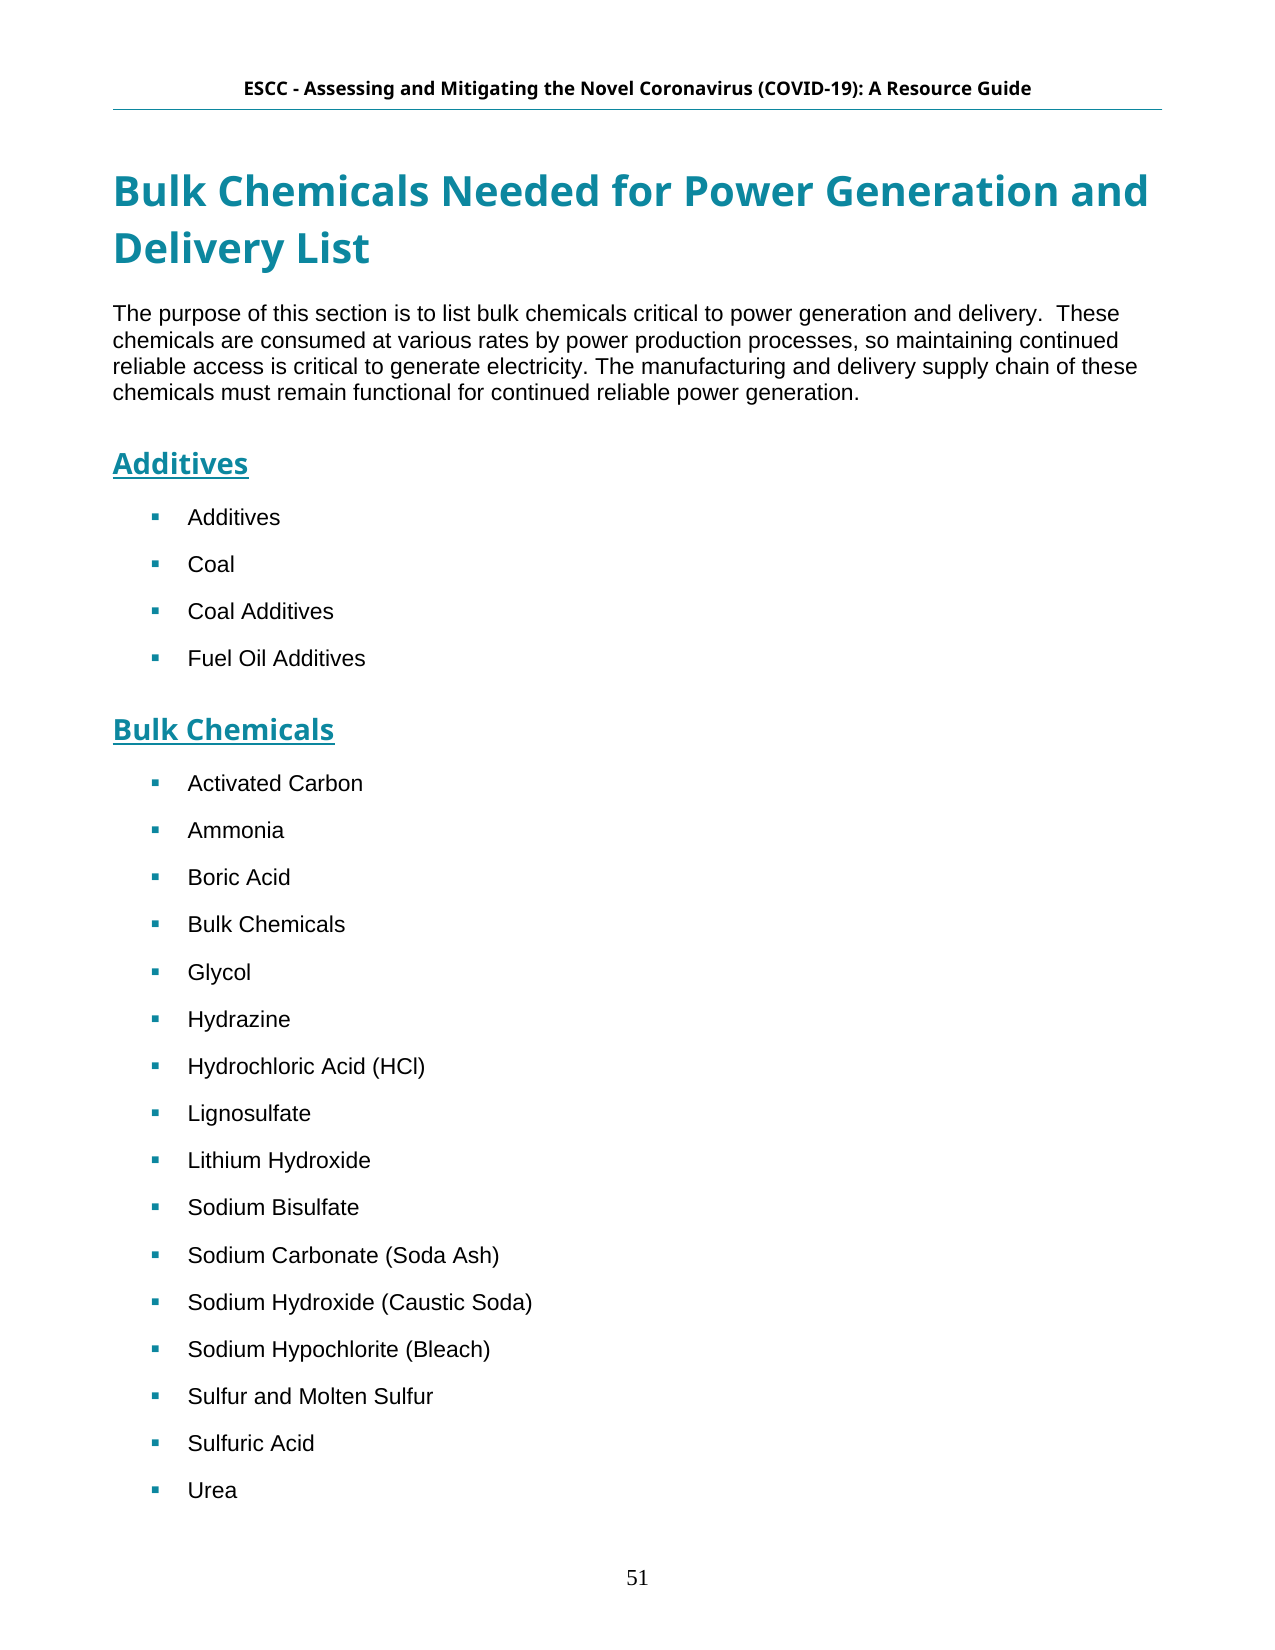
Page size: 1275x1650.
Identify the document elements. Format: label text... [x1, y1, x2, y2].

text Sodium Bisulfate [150, 1194, 1162, 1221]
text Boric Acid [150, 864, 1162, 890]
text Ammonia [150, 817, 1162, 843]
text The purpose of this section is to list bulk chemicals critical to power generation and delivery. These chemicals are consumed at various rates by power production processes, so maintaining continued reliable access is critical to generate electricity. The manufacturing and delivery supply chain of these chemicals must remain functional for continued reliable power generation. [112, 300, 1162, 406]
text Coal [150, 551, 1162, 577]
text Glycol [150, 958, 1162, 985]
text Sulfuric Acid [150, 1430, 1162, 1457]
text Coal Additives [150, 598, 1162, 624]
text Urea [150, 1477, 1162, 1504]
text Sodium Hydroxide (Caustic Soda) [150, 1289, 1162, 1315]
text Sulfur and Molten Sulfur [150, 1383, 1162, 1409]
text Additives [112, 443, 1162, 483]
text Hydrazine [150, 1006, 1162, 1032]
text Lignosulfate [150, 1100, 1162, 1126]
text Sodium Carbonate (Soda Ash) [150, 1242, 1162, 1268]
subtitle Bulk Chemicals Needed for Power Generation and Delivery List [112, 162, 1162, 275]
text Sodium Hypochlorite (Bleach) [150, 1336, 1162, 1362]
text Hydrochloric Acid (HCl) [150, 1053, 1162, 1079]
text Bulk Chemicals [112, 709, 1162, 749]
text Lithium Hydroxide [150, 1147, 1162, 1173]
text Activated Carbon [150, 770, 1162, 796]
text Fuel Oil Additives [150, 645, 1162, 672]
text Additives [150, 504, 1162, 530]
text Bulk Chemicals [150, 911, 1162, 938]
